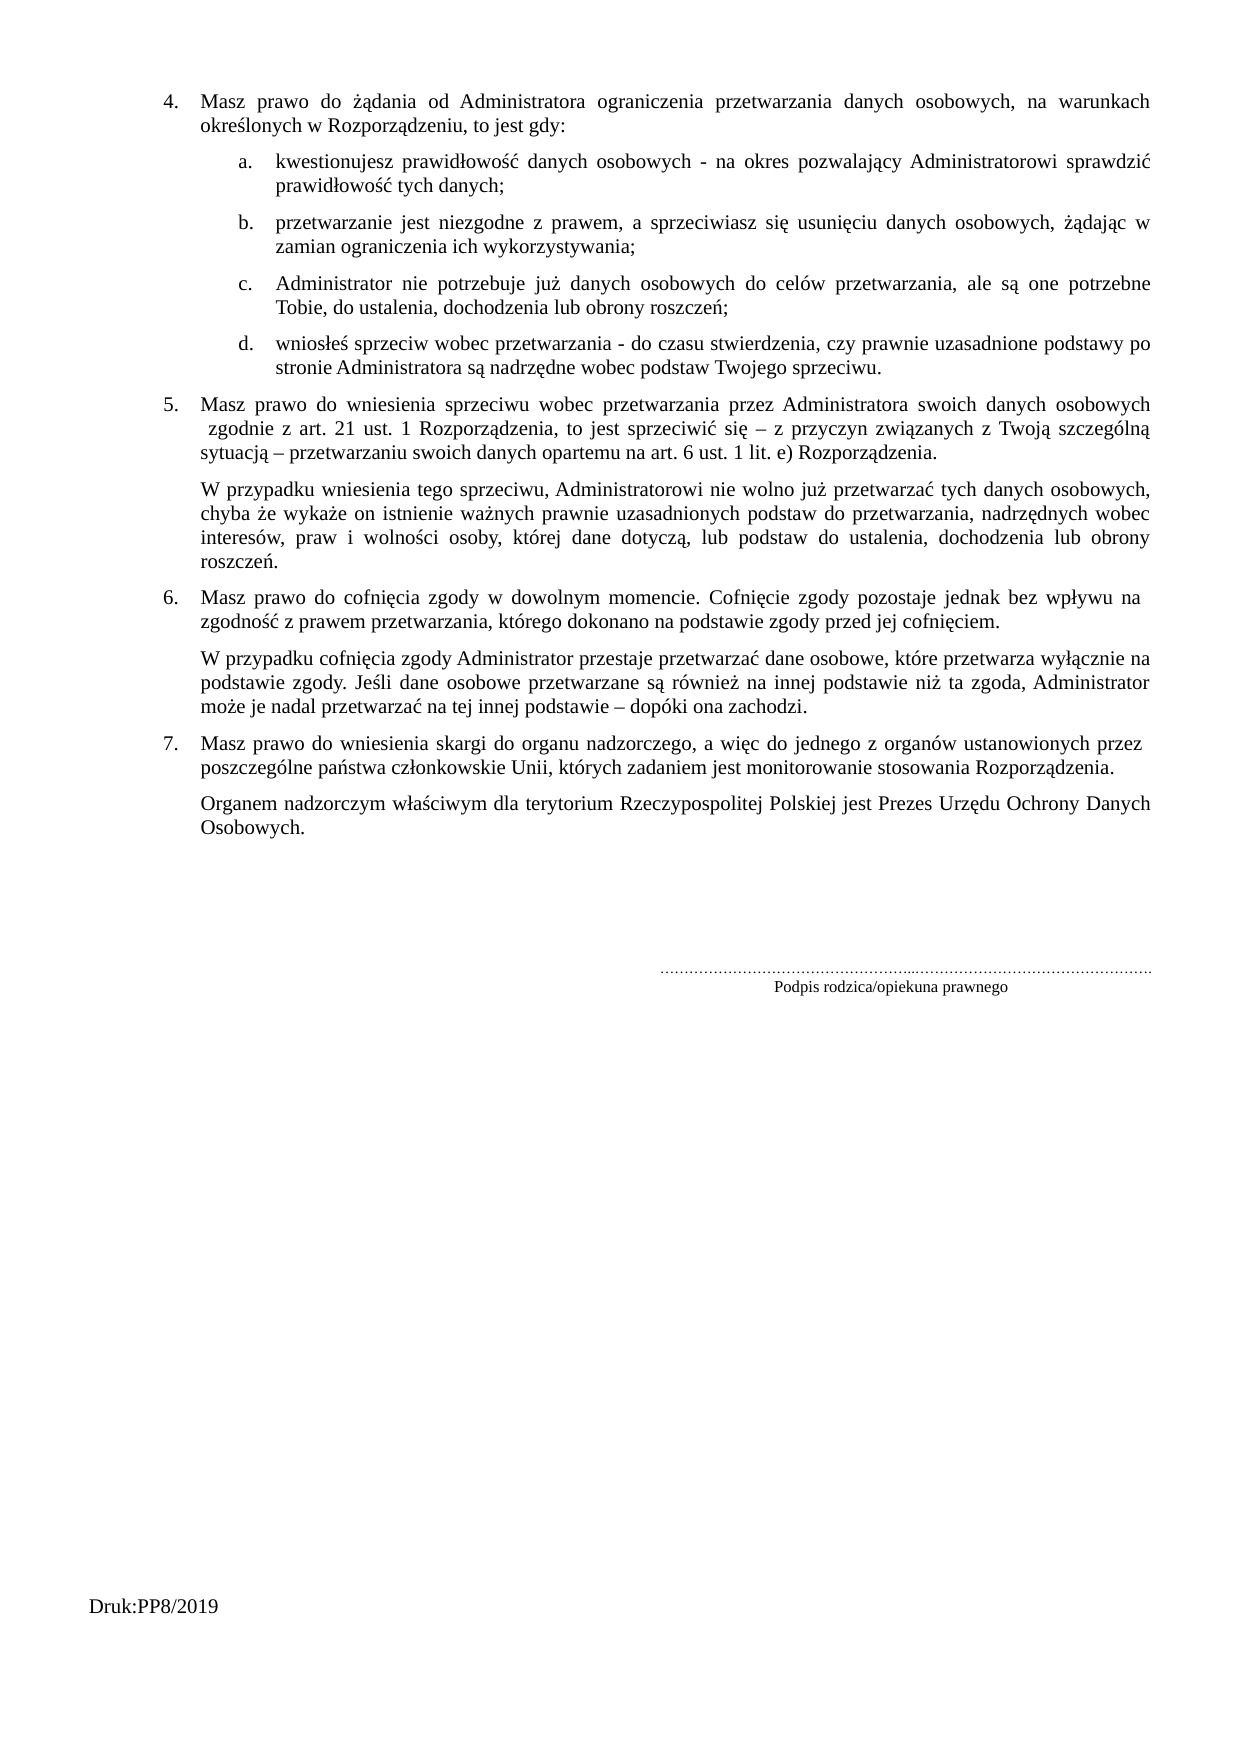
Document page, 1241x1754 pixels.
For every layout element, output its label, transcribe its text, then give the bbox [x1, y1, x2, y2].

list kwestionujesz prawidłowość danych osobowych - na okres pozwalający Administratorowi sprawdzić prawidłowość tych danych; [238, 149, 1152, 197]
list Administrator nie potrzebuje już danych osobowych do celów przetwarzania, ale są one potrzebne Tobie, do ustalenia, dochodzenia lub obrony roszczeń; [238, 271, 1152, 319]
text Podpis rodzica/opiekuna prawnego [89, 976, 1152, 996]
list Masz prawo do cofnięcia zgody w dowolnym momencie. Cofnięcie zgody pozostaje jednak bez wpływu na zgodność z prawem przetwarzania, którego dokonano na podstawie zgody przed jej cofnięciem. [163, 585, 1152, 633]
list W przypadku wniesienia tego sprzeciwu, Administratorowi nie wolno już przetwarzać tych danych osobowych, chyba że wykaże on istnienie ważnych prawnie uzasadnionych podstaw do przetwarzania, nadrzędnych wobec interesów, praw i wolności osoby, której dane dotyczą, lub podstaw do ustalenia, dochodzenia lub obrony roszczeń. [200, 476, 1152, 573]
list przetwarzanie jest niezgodne z prawem, a sprzeciwiasz się usunięciu danych osobowych, żądając w zamian ograniczenia ich wykorzystywania; [238, 210, 1152, 258]
list Masz prawo do żądania od Administratora ograniczenia przetwarzania danych osobowych, na warunkach określonych w Rozporządzeniu, to jest gdy: [163, 89, 1152, 137]
list Organem nadzorczym właściwym dla terytorium Rzeczypospolitej Polskiej jest Prezes Urzędu Ochrony Danych Osobowych. [200, 791, 1152, 839]
list wniosłeś sprzeciw wobec przetwarzania - do czasu stwierdzenia, czy prawnie uzasadnione podstawy po stronie Administratora są nadrzędne wobec podstaw Twojego sprzeciwu. [238, 331, 1152, 379]
list Masz prawo do wniesienia skargi do organu nadzorczego, a więc do jednego z organów ustanowionych przez poszczególne państwa członkowskie Unii, których zadaniem jest monitorowanie stosowania Rozporządzenia. [163, 731, 1152, 779]
text ……………………………………………..…………………………………………. [89, 959, 1152, 976]
list Masz prawo do wniesienia sprzeciwu wobec przetwarzania przez Administratora swoich danych osobowych zgodnie z art. 21 ust. 1 Rozporządzenia, to jest sprzeciwić się – z przyczyn związanych z Twoją szczególną sytuacją – przetwarzaniu swoich danych opartemu na art. 6 ust. 1 lit. e) Rozporządzenia. [163, 392, 1152, 464]
list W przypadku cofnięcia zgody Administrator przestaje przetwarzać dane osobowe, które przetwarza wyłącznie na podstawie zgody. Jeśli dane osobowe przetwarzane są również na innej podstawie niż ta zgoda, Administrator może je nadal przetwarzać na tej innej podstawie – dopóki ona zachodzi. [200, 646, 1152, 718]
